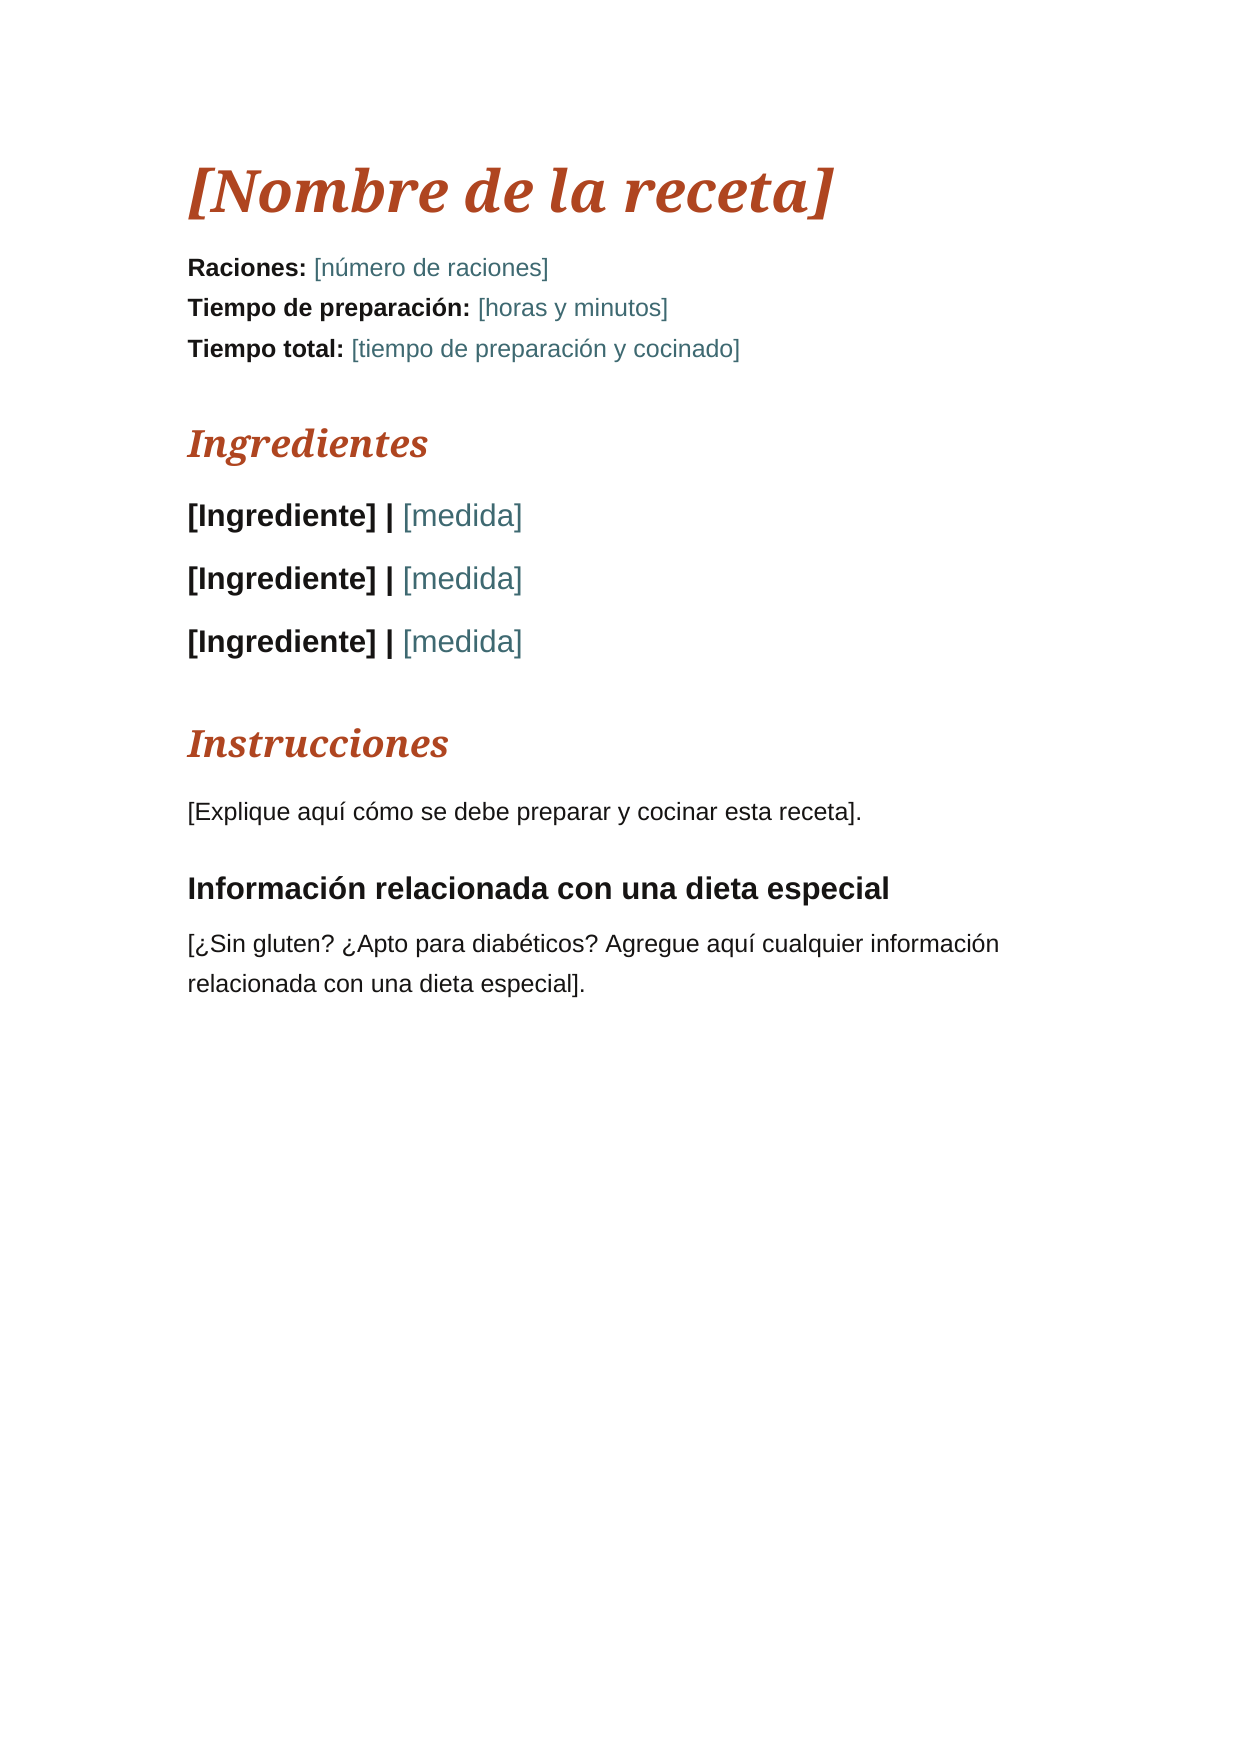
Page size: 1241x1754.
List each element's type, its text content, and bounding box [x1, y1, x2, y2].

text [¿Sin gluten? ¿Apto para diabéticos? Agregue aquí cualquier información relacionada con una dieta especial]. [187, 929, 1053, 998]
title [Nombre de la receta] [187, 150, 1053, 229]
subtitle Tiempo de preparación: [horas y minutos] [187, 293, 1053, 322]
subtitle Información relacionada con una dieta especial [187, 870, 1053, 906]
subtitle Tiempo total: [tiempo de preparación y cocinado] [187, 334, 1053, 362]
subtitle Raciones: [número de raciones] [187, 253, 1053, 282]
subtitle Instrucciones [187, 717, 1053, 768]
text [Explique aquí cómo se debe preparar y cocinar esta receta]. [187, 797, 1053, 826]
subtitle Ingredientes [187, 418, 1053, 469]
subtitle [Ingrediente] | [medida] [187, 497, 1053, 533]
subtitle [Ingrediente] | [medida] [187, 623, 1053, 659]
subtitle [Ingrediente] | [medida] [187, 560, 1053, 596]
